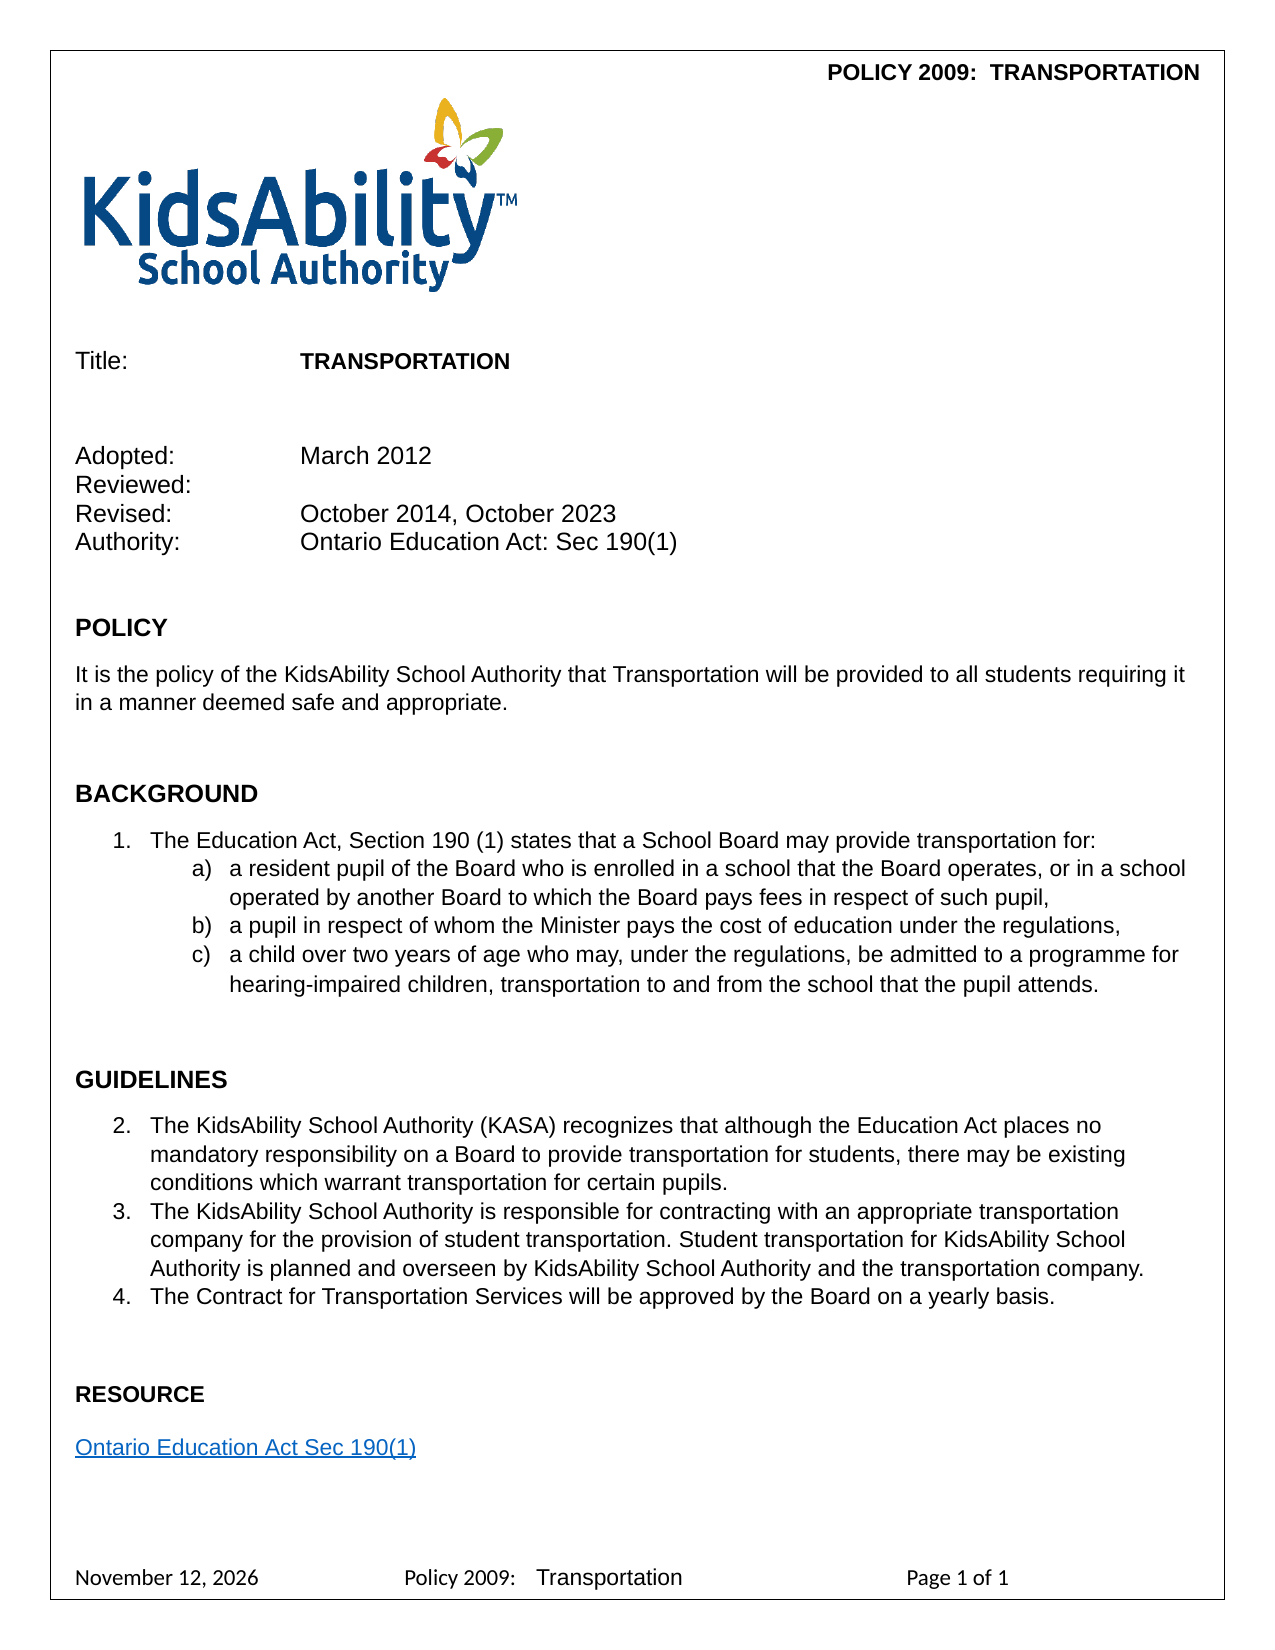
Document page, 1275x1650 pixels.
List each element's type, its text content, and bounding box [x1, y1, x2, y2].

text Ontario Education Act Sec 190(1) [75, 1433, 1200, 1460]
text Reviewed: [75, 470, 1200, 498]
text POLICY [75, 613, 1200, 642]
text Authority: Ontario Education Act: Sec 190(1) [75, 527, 1200, 556]
text It is the policy of the KidsAbility School Authority that Transportation will be provided to all students requiring it in a manner deemed safe and appropriate. [75, 661, 1200, 715]
text Revised: October 2014, October 2023 [75, 498, 1200, 527]
text Adopted: March 2012 [75, 441, 1200, 470]
list The KidsAbility School Authority is responsible for contracting with an appropriate transportation company for the provision of student transportation. Student transportation for KidsAbility School Authority is planned and overseen by KidsAbility School Authority and the transportation company. [112, 1198, 1200, 1281]
list The Contract for Transportation Services will be approved by the Board on a yearly basis. [112, 1283, 1200, 1309]
list a child over two years of age who may, under the regulations, be admitted to a programme for hearing-impaired children, transportation to and from the school that the pupil attends. [192, 941, 1200, 998]
list a pupil in respect of whom the Minister pays the cost of education under the regulations, [192, 912, 1200, 938]
text GUIDELINES [75, 1065, 1200, 1093]
text RESOURCE [75, 1381, 1200, 1407]
list The KidsAbility School Authority (KASA) recognizes that although the Education Act places no mandatory responsibility on a Board to provide transportation for students, there may be existing conditions which warrant transportation for certain pupils. [112, 1112, 1200, 1196]
picture [84, 98, 517, 292]
text BACKGROUND [75, 779, 1200, 808]
list The Education Act, Section 190 (1) states that a School Board may provide transportation for: [112, 827, 1200, 853]
list a resident pupil of the Board who is enrolled in a school that the Board operates, or in a school operated by another Board to which the Board pays fees in respect of such pupil, [192, 855, 1200, 910]
text Title: TRANSPORTATION [75, 346, 1200, 375]
